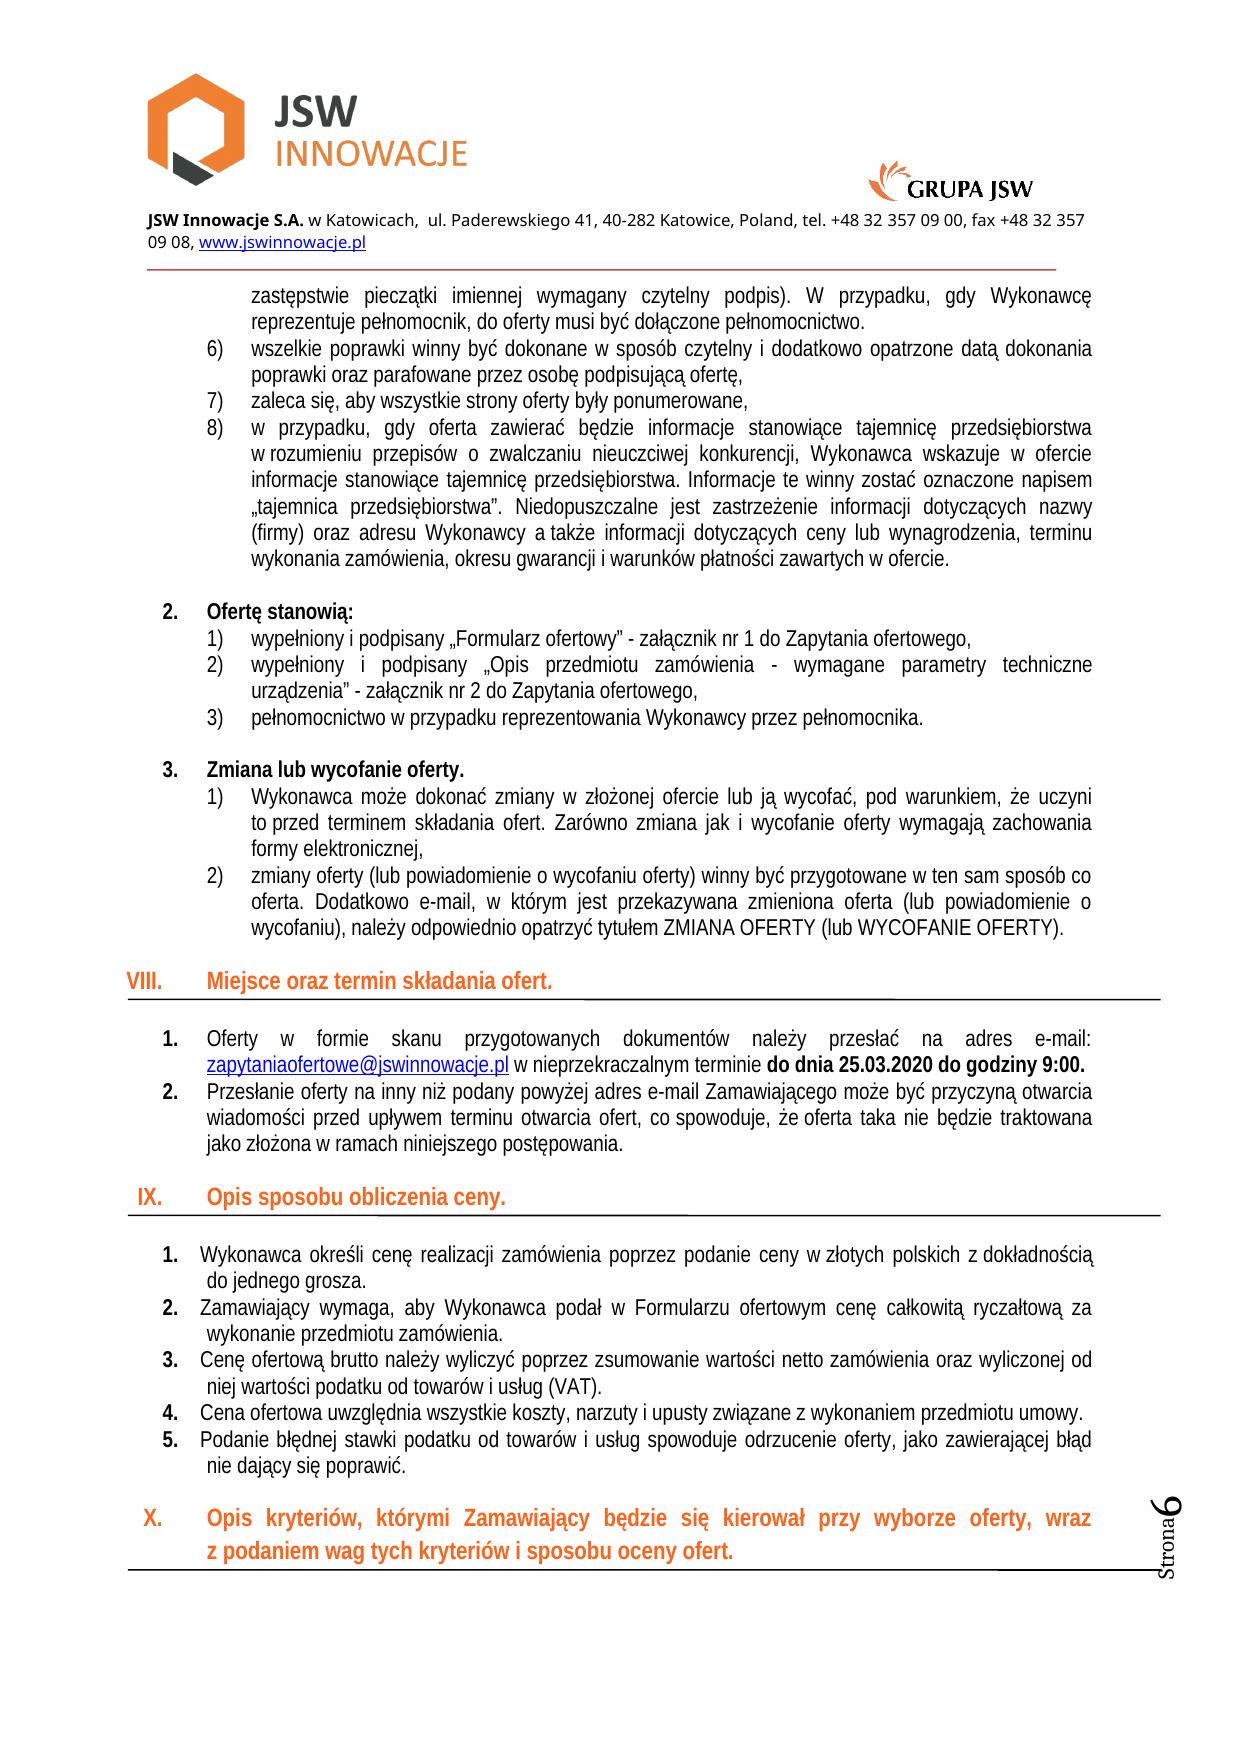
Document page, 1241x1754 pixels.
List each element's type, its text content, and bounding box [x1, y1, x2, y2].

list Zamawiający wymaga, aby Wykonawca podał w Formularzu ofertowym cenę całkowitą ryczałtową za wykonanie przedmiotu zamówienia. [162, 1294, 1093, 1346]
list Cena ofertowa uwzględnia wszystkie koszty, narzuty i upusty związane z wykonaniem przedmiotu umowy. [162, 1399, 1093, 1426]
subtitle Miejsce oraz termin składania ofert. [162, 966, 1093, 994]
list pełnomocnictwo w przypadku reprezentowania Wykonawcy przez pełnomocnika. [207, 703, 1093, 730]
list Zmiana lub wycofanie oferty. [162, 756, 1093, 783]
list Podanie błędnej stawki podatku od towarów i usług spowoduje odrzucenie oferty, jako zawierającej błąd nie dający się poprawić. [162, 1426, 1093, 1478]
list Wykonawca może dokonać zmiany w złożonej ofercie lub ją wycofać, pod warunkiem, że uczyni to przed terminem składania ofert. Zarówno zmiana jak i wycofanie oferty wymagają zachowania formy elektronicznej, [207, 783, 1093, 862]
list Wykonawca określi cenę realizacji zamówienia poprzez podanie ceny w złotych polskich z dokładnością do jednego grosza. [162, 1241, 1093, 1294]
list wszelkie poprawki winny być dokonane w sposób czytelny i dodatkowo opatrzone datą dokonania poprawki oraz parafowane przez osobę podpisującą ofertę, [207, 334, 1093, 387]
subtitle Opis kryteriów, którymi Zamawiający będzie się kierował przy wyborze oferty, wraz z podaniem wag tych kryteriów i sposobu oceny ofert. [162, 1503, 1093, 1565]
list zaleca się, aby wszystkie strony oferty były ponumerowane, [207, 387, 1093, 414]
list w przypadku, gdy oferta zawierać będzie informacje stanowiące tajemnicę przedsiębiorstwa w rozumieniu przepisów o zwalczaniu nieuczciwej konkurencji, Wykonawca wskazuje w ofercie informacje stanowiące tajemnicę przedsiębiorstwa. Informacje te winny zostać oznaczone napisem „tajemnica przedsiębiorstwa”. Niedopuszczalne jest zastrzeżenie informacji dotyczących nazwy (firmy) oraz adresu Wykonawcy a także informacji dotyczących ceny lub wynagrodzenia, terminu wykonania zamówienia, okresu gwarancji i warunków płatności zawartych w ofercie. [207, 414, 1093, 572]
list zmiany oferty (lub powiadomienie o wycofaniu oferty) winny być przygotowane w ten sam sposób co oferta. Dodatkowo e-mail, w którym jest przekazywana zmieniona oferta (lub powiadomienie o wycofaniu), należy odpowiednio opatrzyć tytułem ZMIANA OFERTY (lub WYCOFANIE OFERTY). [207, 862, 1093, 941]
list wypełniony i podpisany „Opis przedmiotu zamówienia - wymagane parametry techniczne urządzenia” - załącznik nr 2 do Zapytania ofertowego, [207, 651, 1093, 703]
list wypełniony i podpisany „Formularz ofertowy” - załącznik nr 1 do Zapytania ofertowego, [207, 624, 1093, 651]
list Cenę ofertową brutto należy wyliczyć poprzez zsumowanie wartości netto zamówienia oraz wyliczonej od niej wartości podatku od towarów i usług (VAT). [162, 1346, 1093, 1399]
picture [147, 73, 467, 186]
list Przesłanie oferty na inny niż podany powyżej adres e-mail Zamawiającego może być przyczyną otwarcia wiadomości przed upływem terminu otwarcia ofert, co spowoduje, że oferta taka nie będzie traktowana jako złożona w ramach niniejszego postępowania. [162, 1078, 1093, 1157]
picture [861, 156, 1039, 208]
list Oferty w formie skanu przygotowanych dokumentów należy przesłać na adres e-mail: zapytaniaofertowe@jswinnowacje.pl w nieprzekraczalnym terminie do dnia 25.03.2020 do godziny 9:00. [162, 1025, 1093, 1078]
subtitle Opis sposobu obliczenia ceny. [162, 1182, 1093, 1210]
list Ofertę stanowią: [162, 598, 1093, 624]
